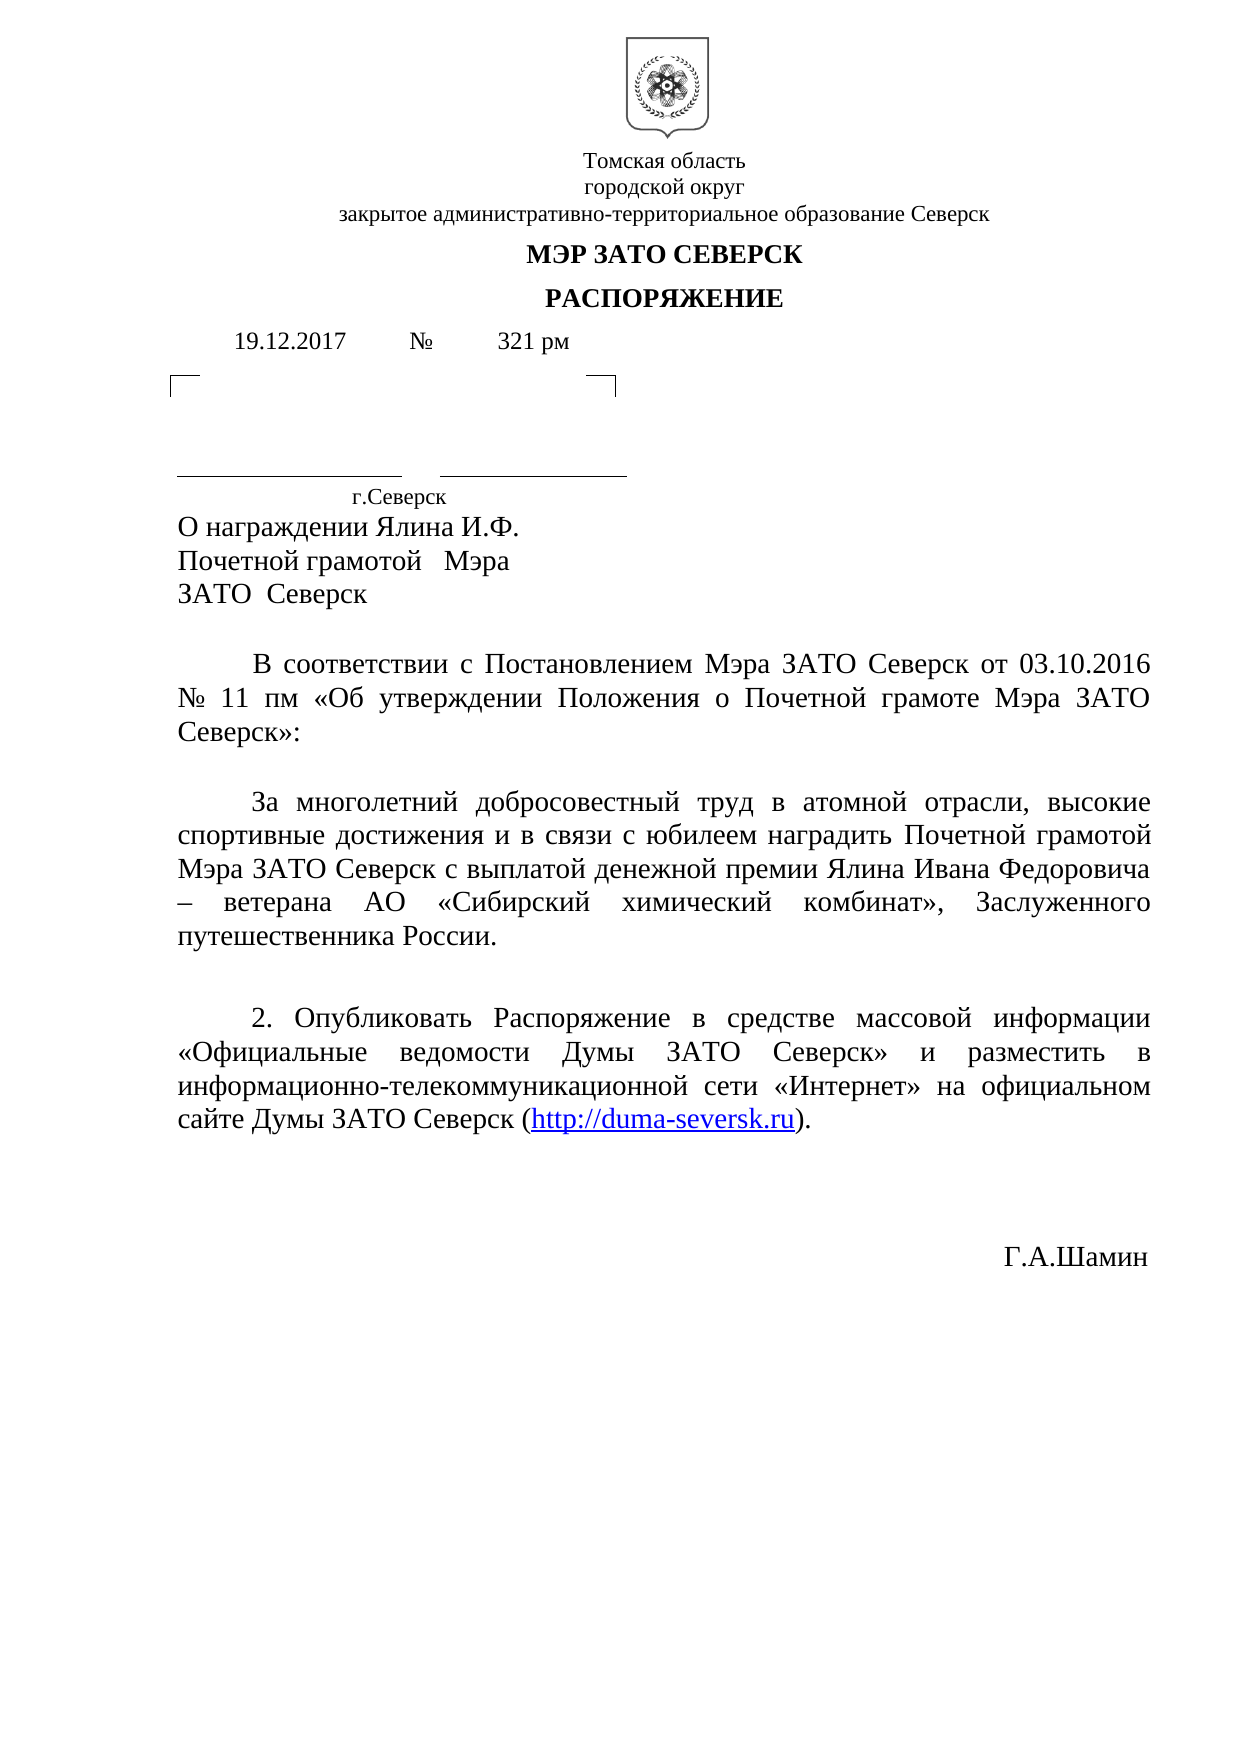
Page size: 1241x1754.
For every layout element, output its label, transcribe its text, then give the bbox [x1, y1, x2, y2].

text 2. Опубликовать Распоряжение в средстве массовой информации «Официальные ведомости Думы ЗАТО Северск» и разместить в информационно-телекоммуникационной сети «Интернет» на официальном сайте Думы ЗАТО Северск (http://duma-seversk.ru). [177, 1001, 1152, 1135]
text г.Северск [183, 483, 587, 509]
text ЗАТО Северск [177, 577, 620, 610]
text Г.А.Шамин [177, 1239, 1152, 1273]
text В соответствии с Постановлением Мэра ЗАТО Северск от 03.10.2016 № 11 пм «Об утверждении Положения о Почетной грамоте Мэра ЗАТО Северск»: [177, 647, 1152, 747]
table_header № [402, 313, 440, 476]
text За многолетний добросовестный труд в атомной отрасли, высокие спортивные достижения и в связи с юбилеем наградить Почетной грамотой Мэра ЗАТО Северск с выплатой денежной премии Ялина Ивана Федоровича – ветерана АО «Сибирский химический комбинат», Заслуженного путешественника России. [177, 784, 1152, 952]
table_header 321 рм [440, 313, 627, 476]
text О награждении Ялина И.Ф. [177, 509, 620, 543]
picture [625, 35, 712, 142]
text Почетной грамотой Мэра [177, 543, 620, 577]
table_header 19.12.2017 [177, 313, 402, 476]
